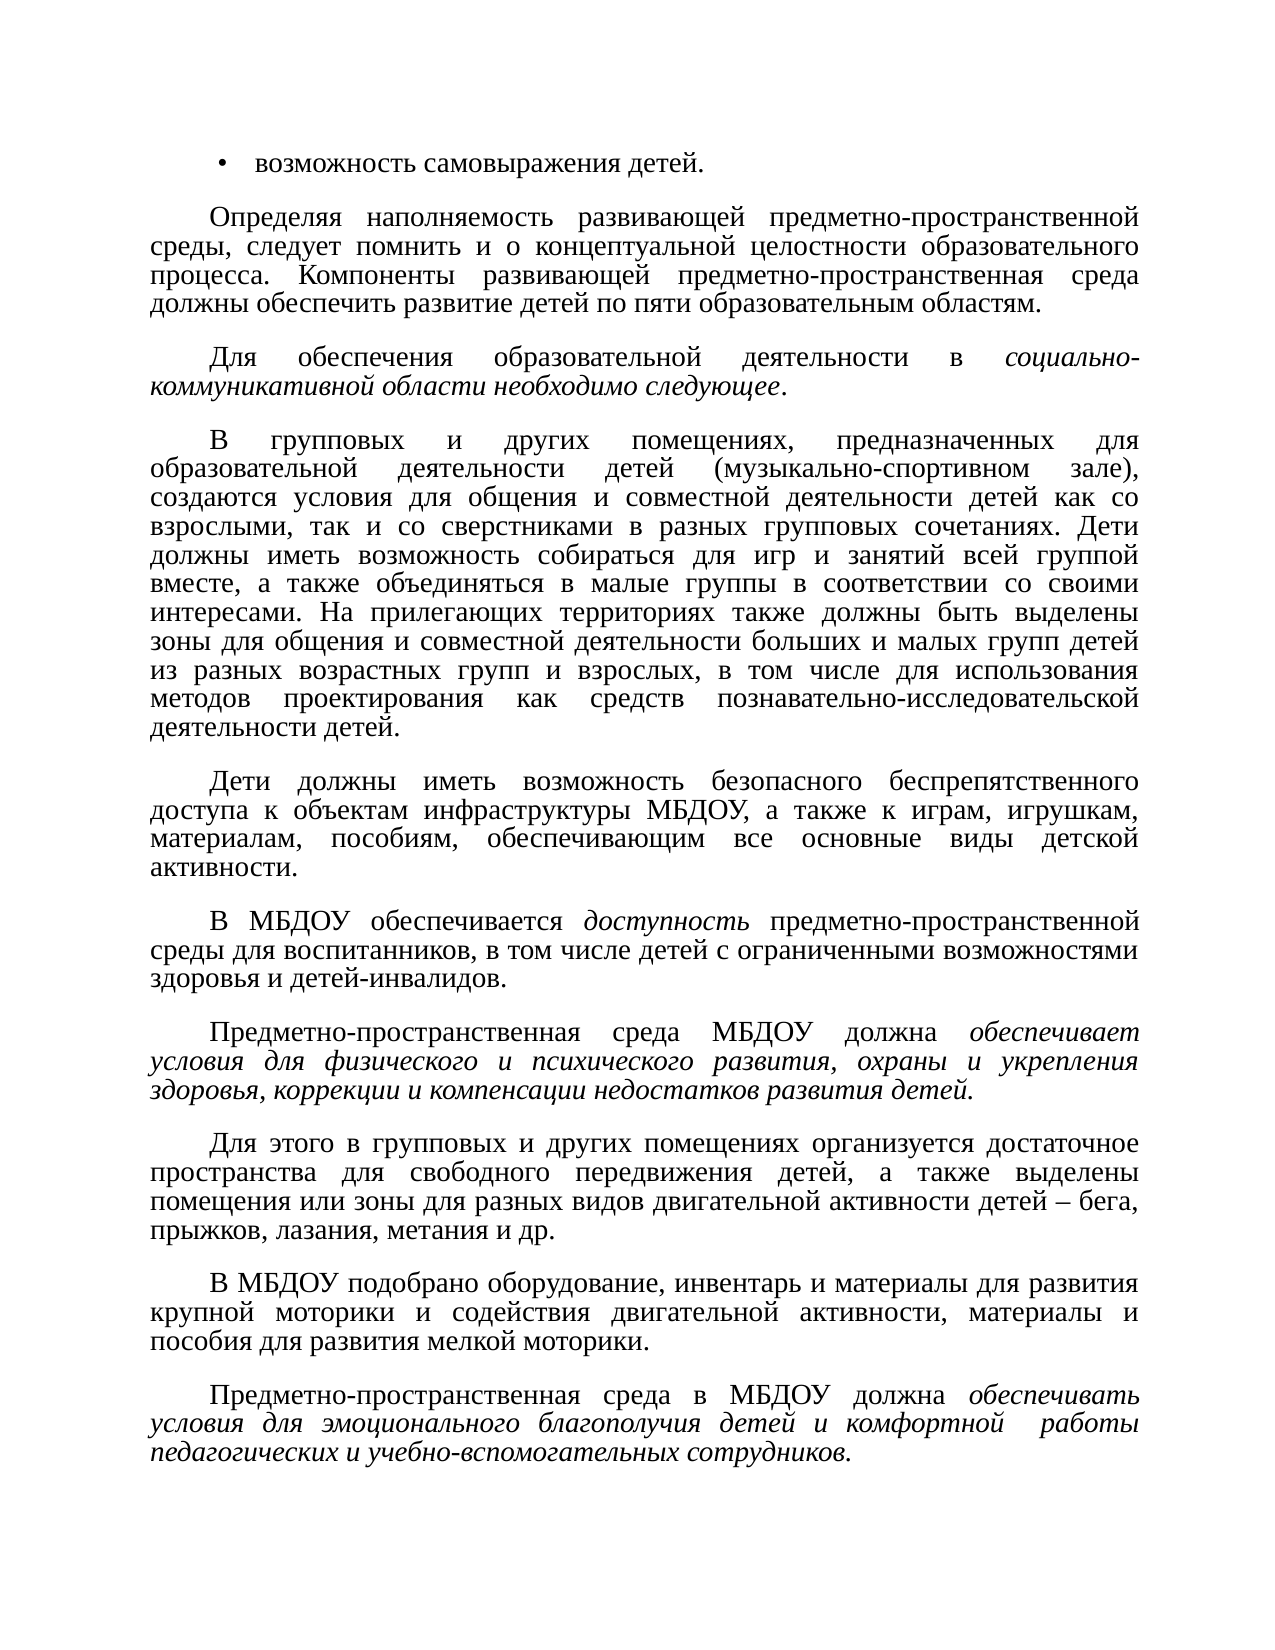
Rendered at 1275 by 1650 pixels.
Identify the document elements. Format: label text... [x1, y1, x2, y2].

text Для обеспечения образовательной деятельности в социально-коммуникативной области необходимо следующее. [150, 344, 1140, 401]
text В групповых и других помещениях, предназначенных для образовательной деятельности детей (музыкально-спортивном зале), создаются условия для общения и совместной деятельности детей как со взрослыми, так и со сверстниками в разных групповых сочетаниях. Дети должны иметь возможность собираться для игр и занятий всей группой вместе, а также объединяться в малые группы в соответствии со своими интересами. На прилегающих территориях также должны быть выделены зоны для общения и совместной деятельности больших и малых групп детей из разных возрастных групп и взрослых, в том числе для использования методов проектирования как средств познавательно-исследовательской деятельности детей. [150, 426, 1140, 742]
list возможность самовыражения детей. [217, 150, 1140, 179]
text Для этого в групповых и других помещениях организуется достаточное пространства для свободного передвижения детей, а также выделены помещения или зоны для разных видов двигательной активности детей – бега, прыжков, лазания, метания и др. [150, 1130, 1140, 1245]
text В МБДОУ подобрано оборудование, инвентарь и материалы для развития крупной моторики и содействия двигательной активности, материалы и пособия для развития мелкой моторики. [150, 1270, 1140, 1356]
text Определяя наполняемость развивающей предметно-пространственной среды, следует помнить и о концептуальной целостности образовательного процесса. Компоненты развивающей предметно-пространственная среда должны обеспечить развитие детей по пяти образовательным областям. [150, 204, 1140, 319]
text Дети должны иметь возможность безопасного беспрепятственного доступа к объектам инфраструктуры МБДОУ, а также к играм, игрушкам, материалам, пособиям, обеспечивающим все основные виды детской активности. [150, 767, 1140, 882]
text Предметно-пространственная среда в МБДОУ должна обеспечивать условия для эмоционального благополучия детей и комфортной работы педагогических и учебно-вспомогательных сотрудников. [150, 1381, 1140, 1467]
text В МБДОУ обеспечивается доступность предметно-пространственной среды для воспитанников, в том числе детей с ограниченными возможностями здоровья и детей-инвалидов. [150, 907, 1140, 994]
text Предметно-пространственная среда МБДОУ должна обеспечивает условия для физического и психического развития, охраны и укрепления здоровья, коррекции и компенсации недостатков развития детей. [150, 1019, 1140, 1105]
